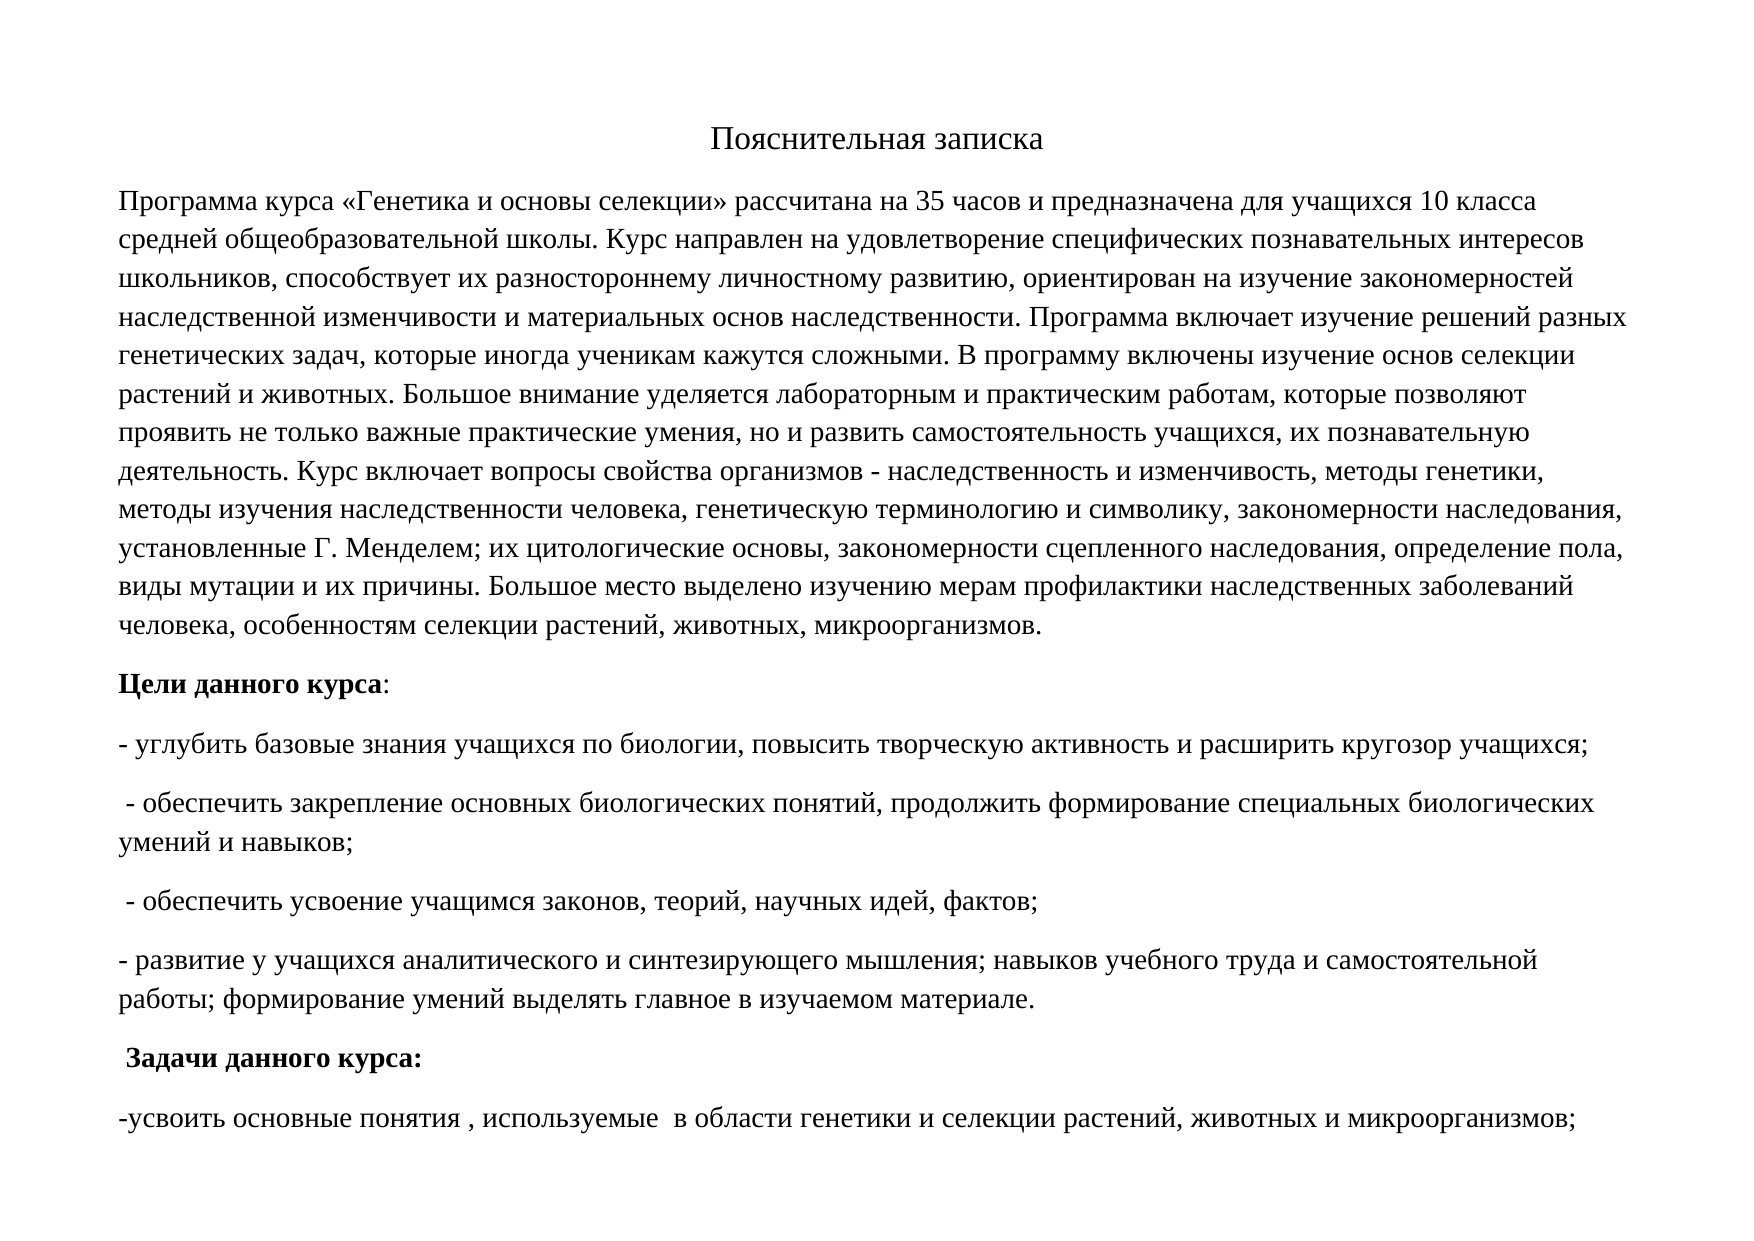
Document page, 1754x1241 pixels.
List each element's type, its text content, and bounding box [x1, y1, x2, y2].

text Цели данного курса: [118, 666, 1636, 700]
text - углубить базовые знания учащихся по биологии, повысить творческую активность и расширить кругозор учащихся; [118, 726, 1636, 759]
text Программа курса «Генетика и основы селекции» рассчитана на 35 часов и предназначена для учащихся 10 класса средней общеобразовательной школы. Курс направлен на удовлетворение специфических познавательных интересов школьников, способствует их разностороннему личностному развитию, ориентирован на изучение закономерностей наследственной изменчивости и материальных основ наследственности. Программа включает изучение решений разных генетических задач, которые иногда ученикам кажутся сложными. В программу включены изучение основ селекции растений и животных. Большое внимание уделяется лабораторным и практическим работам, которые позволяют проявить не только важные практические умения, но и развить самостоятельность учащихся, их познавательную деятельность. Курс включает вопросы свойства организмов - наследственность и изменчивость, методы генетики, методы изучения наследственности человека, генетическую терминологию и символику, закономерности наследования, установленные Г. Менделем; их цитологические основы, закономерности сцепленного наследования, определение пола, виды мутации и их причины. Большое место выделено изучению мерам профилактики наследственных заболеваний человека, особенностям селекции растений, животных, микроорганизмов. [118, 183, 1636, 641]
text - развитие у учащихся аналитического и синтезирующего мышления; навыков учебного труда и самостоятельной работы; формирование умений выделять главное в изучаемом материале. [118, 942, 1636, 1014]
text - обеспечить усвоение учащимся законов, теорий, научных идей, фактов; [118, 883, 1636, 917]
text -усвоить основные понятия , используемые в области генетики и селекции растений, животных и микроорганизмов; [118, 1100, 1636, 1133]
text - обеспечить закрепление основных биологических понятий, продолжить формирование специальных биологических умений и навыков; [118, 785, 1636, 857]
text Задачи данного курса: [118, 1040, 1636, 1074]
text Пояснительная записка [118, 118, 1636, 156]
